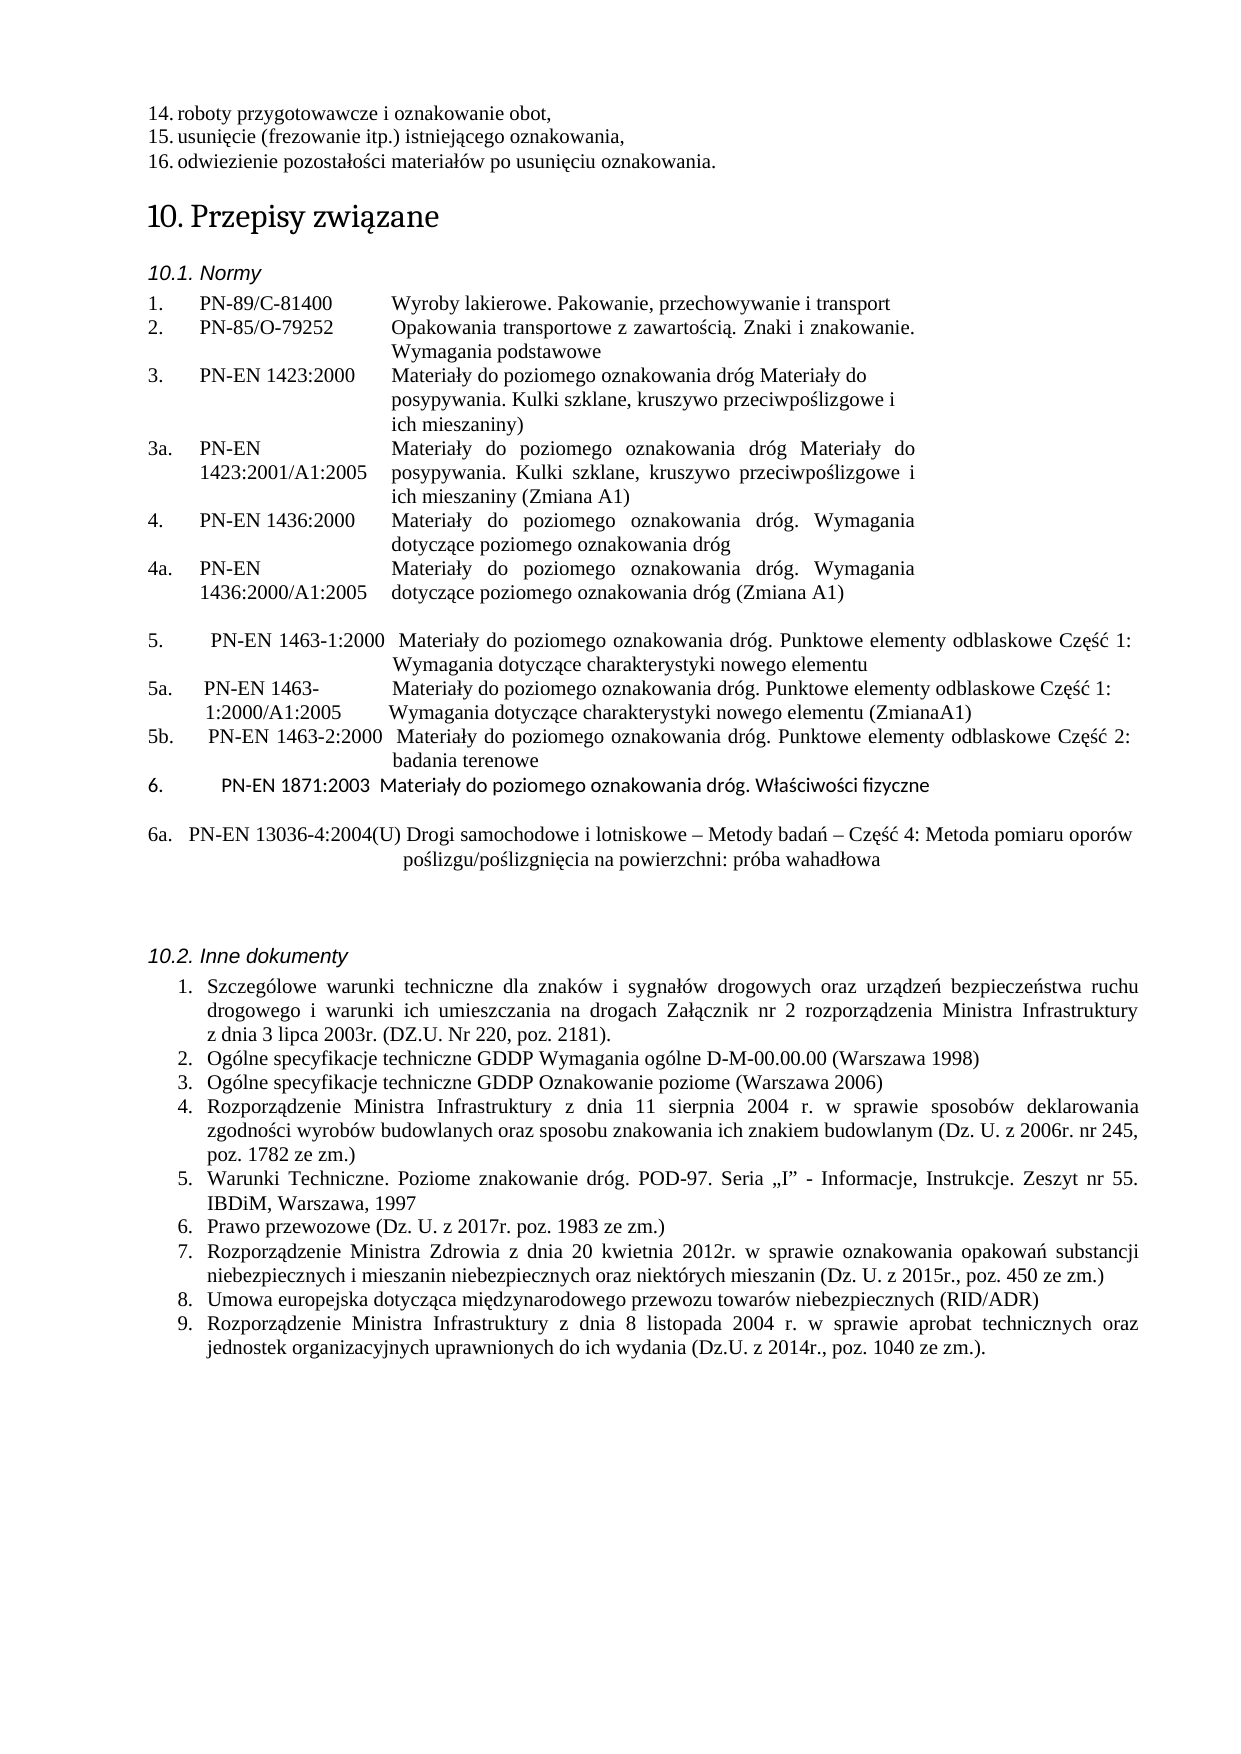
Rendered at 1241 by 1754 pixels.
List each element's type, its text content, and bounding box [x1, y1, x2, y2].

list Rozporządzenie Ministra Zdrowia z dnia 20 kwietnia 2012r. w sprawie oznakowania opakowań substancji niebezpiecznych i mieszanin niebezpiecznych oraz niektórych mieszanin (Dz. U. z 2015r., poz. 450 ze zm.) [177, 1238, 1140, 1287]
text 6a. PN-EN 13036-4:2004(U) Drogi samochodowe i lotniskowe – Metody badań – Część 4: Metoda pomiaru oporów poślizgu/poślizgnięcia na powierzchni: próba wahadłowa [148, 822, 1140, 871]
table_cell 3a. [140, 436, 192, 508]
table_cell PN-85/O-79252 [192, 315, 384, 363]
table_cell 3. [140, 363, 192, 436]
list Ogólne specyfikacje techniczne GDDP Oznakowanie poziome (Warszawa 2006) [177, 1070, 1140, 1094]
list Ogólne specyfikacje techniczne GDDP Wymagania ogólne D-M-00.00.00 (Warszawa 1998) [177, 1046, 1140, 1070]
table_cell PN-EN 1436:2000 [192, 508, 384, 556]
table_cell PN-EN 1423:2001/A1:2005 [192, 436, 384, 508]
list PN-EN 1871:2003 Materiały do poziomego oznakowania dróg. Właściwości fizyczne [148, 772, 1140, 798]
list Rozporządzenie Ministra Infrastruktury z dnia 11 sierpnia 2004 r. w sprawie sposobów deklarowania zgodności wyrobów budowlanych oraz sposobu znakowania ich znakiem budowlanym (Dz. U. z 2006r. nr 245, poz. 1782 ze zm.) [177, 1094, 1140, 1166]
table_cell Materiały do poziomego oznakowania dróg Materiały do posypywania. Kulki szklane, kruszywo przeciwpoślizgowe i ich mieszaniny) [384, 363, 923, 436]
text 5. PN-EN 1463-1:2000 Materiały do poziomego oznakowania dróg. Punktowe elementy odblaskowe Część 1: Wymagania dotyczące charakterystyki nowego elementu [148, 628, 1140, 676]
table_header PN-89/C-81400 [192, 291, 384, 315]
table_header 1. [140, 291, 192, 315]
table_header Wyroby lakierowe. Pakowanie, przechowywanie i transport [384, 291, 923, 315]
table_cell Materiały do poziomego oznakowania dróg Materiały do posypywania. Kulki szklane, kruszywo przeciwpoślizgowe i ich mieszaniny (Zmiana A1) [384, 436, 923, 508]
text 5b. PN-EN 1463-2:2000 Materiały do poziomego oznakowania dróg. Punktowe elementy odblaskowe Część 2: badania terenowe [148, 724, 1140, 772]
list usunięcie (frezowanie itp.) istniejącego oznakowania, [148, 124, 1140, 148]
text 5a. PN-EN 1463- Materiały do poziomego oznakowania dróg. Punktowe elementy odblaskowe Część 1: [148, 676, 1140, 700]
table_cell PN-EN 1423:2000 [192, 363, 384, 436]
text 1:2000/A1:2005 Wymagania dotyczące charakterystyki nowego elementu (ZmianaA1) [148, 700, 1140, 724]
subtitle 10.2. Inne dokumenty [148, 944, 1140, 968]
list roboty przygotowawcze i oznakowanie obot, [148, 100, 1140, 124]
list odwiezienie pozostałości materiałów po usunięciu oznakowania. [148, 148, 1140, 173]
table_cell Materiały do poziomego oznakowania dróg. Wymagania dotyczące poziomego oznakowania dróg [384, 508, 923, 556]
table_cell 2. [140, 315, 192, 363]
list Rozporządzenie Ministra Infrastruktury z dnia 8 listopada 2004 r. w sprawie aprobat technicznych oraz jednostek organizacyjnych uprawnionych do ich wydania (Dz.U. z 2014r., poz. 1040 ze zm.). [177, 1311, 1140, 1359]
list Prawo przewozowe (Dz. U. z 2017r. poz. 1983 ze zm.) [177, 1214, 1140, 1238]
list Szczególowe warunki techniczne dla znaków i sygnałów drogowych oraz urządzeń bezpieczeństwa ruchu drogowego i warunki ich umieszczania na drogach Załącznik nr 2 rozporządzenia Ministra Infrastruktury z dnia 3 lipca 2003r. (DZ.U. Nr 220, poz. 2181). [177, 974, 1140, 1046]
table_cell Materiały do poziomego oznakowania dróg. Wymagania dotyczące poziomego oznakowania dróg (Zmiana A1) [384, 556, 923, 628]
list Warunki Techniczne. Poziome znakowanie dróg. POD-97. Seria „I” - Informacje, Instrukcje. Zeszyt nr 55. IBDiM, Warszawa, 1997 [177, 1166, 1140, 1214]
table_cell 4. [140, 508, 192, 556]
table_cell PN-EN 1436:2000/A1:2005 [192, 556, 384, 628]
list Umowa europejska dotycząca międzynarodowego przewozu towarów niebezpiecznych (RID/ADR) [177, 1287, 1140, 1311]
table_cell 4a. [140, 556, 192, 628]
table_cell Opakowania transportowe z zawartością. Znaki i znakowanie. Wymagania podstawowe [384, 315, 923, 363]
subtitle 10.1. Normy [148, 261, 1140, 285]
subtitle 10. Przepisy związane [148, 198, 1140, 236]
